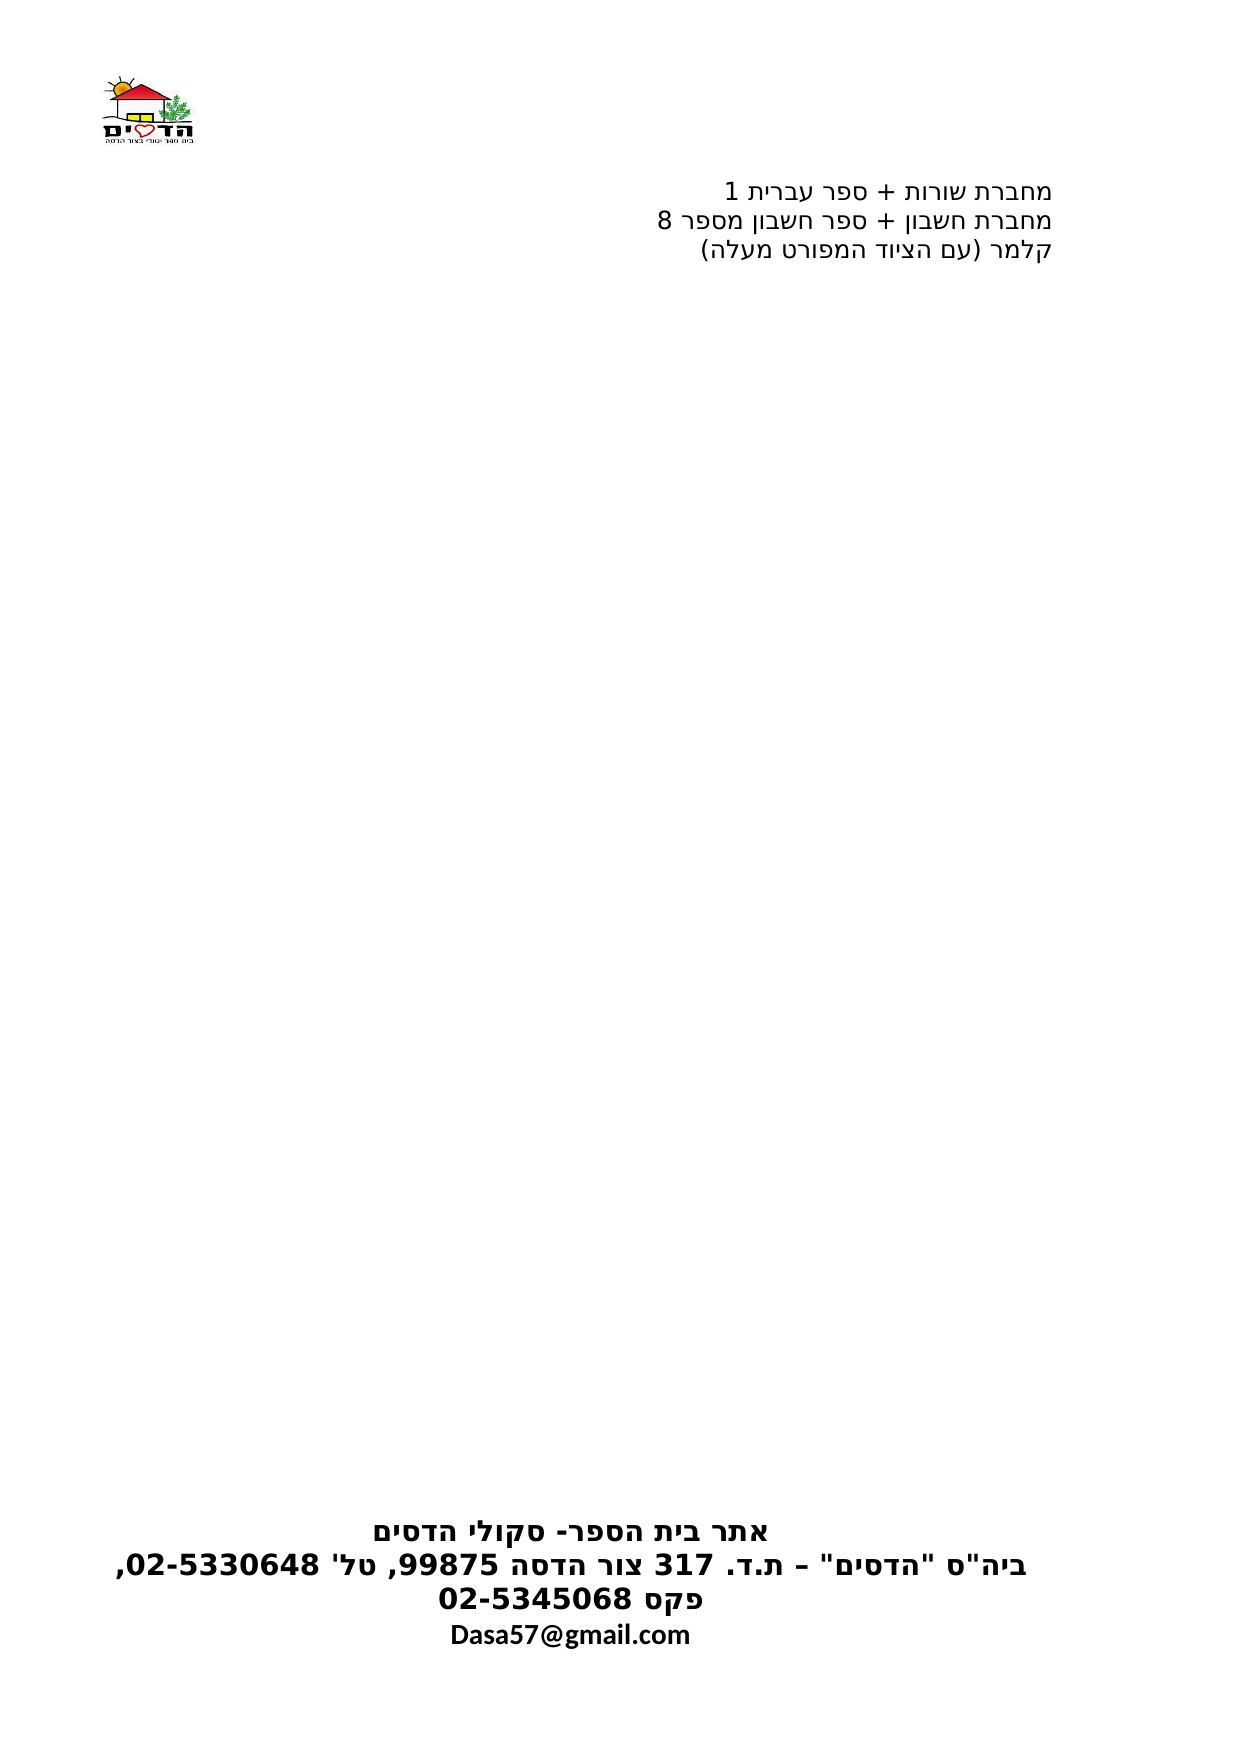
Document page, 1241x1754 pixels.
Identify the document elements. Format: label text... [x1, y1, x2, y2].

text מחברת חשבון + ספר חשבון מספר 8 [89, 206, 1053, 236]
text קלמר (עם הציוד המפורט מעלה) [89, 236, 1053, 265]
picture [88, 73, 202, 154]
text מחברת שורות + ספר עברית 1 [89, 177, 1053, 206]
